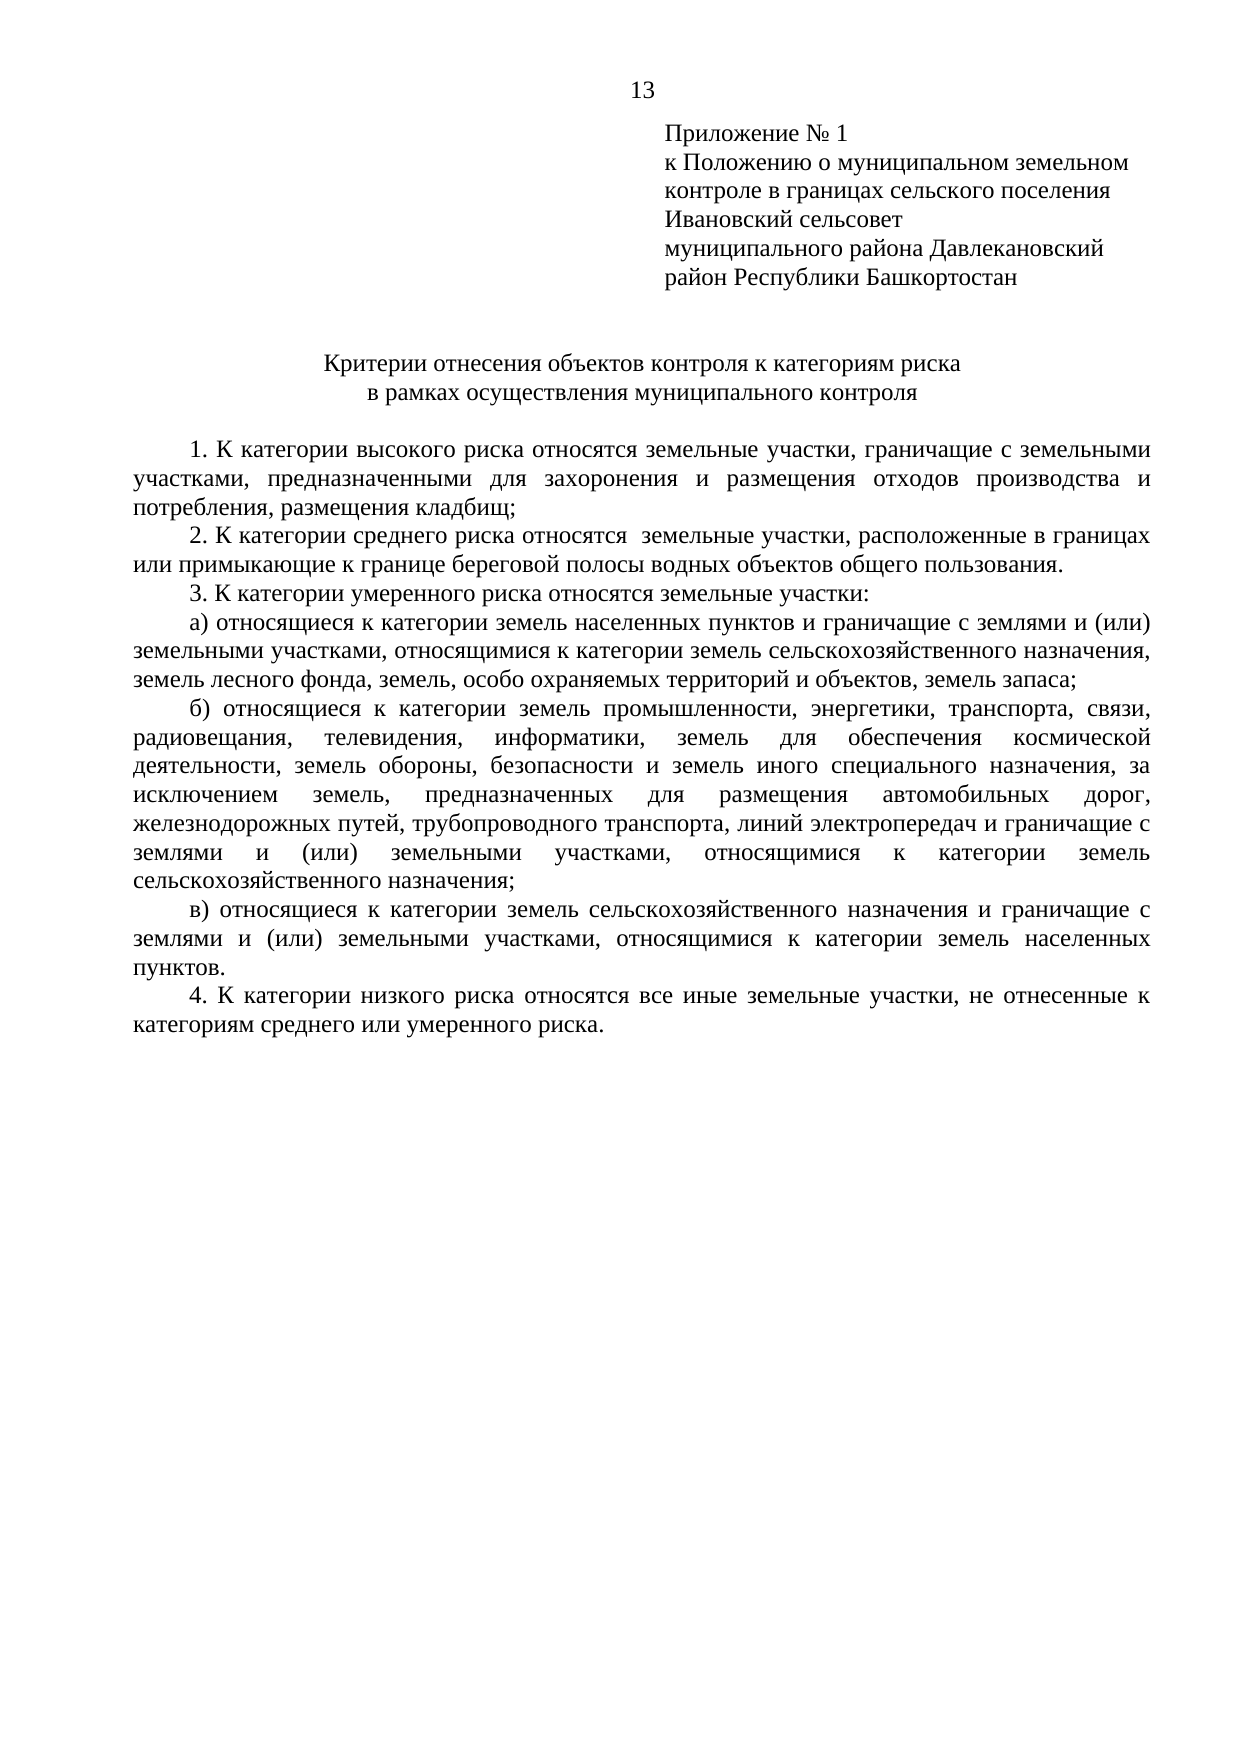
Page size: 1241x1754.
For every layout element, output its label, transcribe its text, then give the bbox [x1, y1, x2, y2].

text в рамках осуществления муниципального контроля [133, 377, 1152, 406]
text 4. К категории низкого риска относятся все иные земельные участки, не отнесенные к категориям среднего или умеренного риска. [133, 981, 1152, 1038]
text 2. К категории среднего риска относятся земельные участки, расположенные в границах или примыкающие к границе береговой полосы водных объектов общего пользования. [133, 521, 1152, 578]
text б) относящиеся к категории земель промышленности, энергетики, транспорта, связи, радиовещания, телевидения, информатики, земель для обеспечения космической деятельности, земель обороны, безопасности и земель иного специального назначения, за исключением земель, предназначенных для размещения автомобильных дорог, железнодорожных путей, трубопроводного транспорта, линий электропередач и граничащие с землями и (или) земельными участками, относящимися к категории земель сельскохозяйственного назначения; [133, 693, 1152, 894]
text в) относящиеся к категории земель сельскохозяйственного назначения и граничащие с землями и (или) земельными участками, относящимися к категории земель населенных пунктов. [133, 894, 1152, 981]
text муниципального района Давлекановский район Республики Башкортостан [664, 233, 1152, 291]
text 1. К категории высокого риска относятся земельные участки, граничащие с земельными участками, предназначенными для захоронения и размещения отходов производства и потребления, размещения кладбищ; [133, 434, 1152, 521]
text а) относящиеся к категории земель населенных пунктов и граничащие с землями и (или) земельными участками, относящимися к категории земель сельскохозяйственного назначения, земель лесного фонда, земель, особо охраняемых территорий и объектов, земель запаса; [133, 607, 1152, 693]
text Приложение № 1 [664, 118, 1152, 147]
text Критерии отнесения объектов контроля к категориям риска [133, 348, 1152, 377]
text к Положению о муниципальном земельном контроле в границах сельского поселения Ивановский сельсовет [664, 147, 1152, 233]
text 3. К категории умеренного риска относятся земельные участки: [133, 578, 1152, 607]
